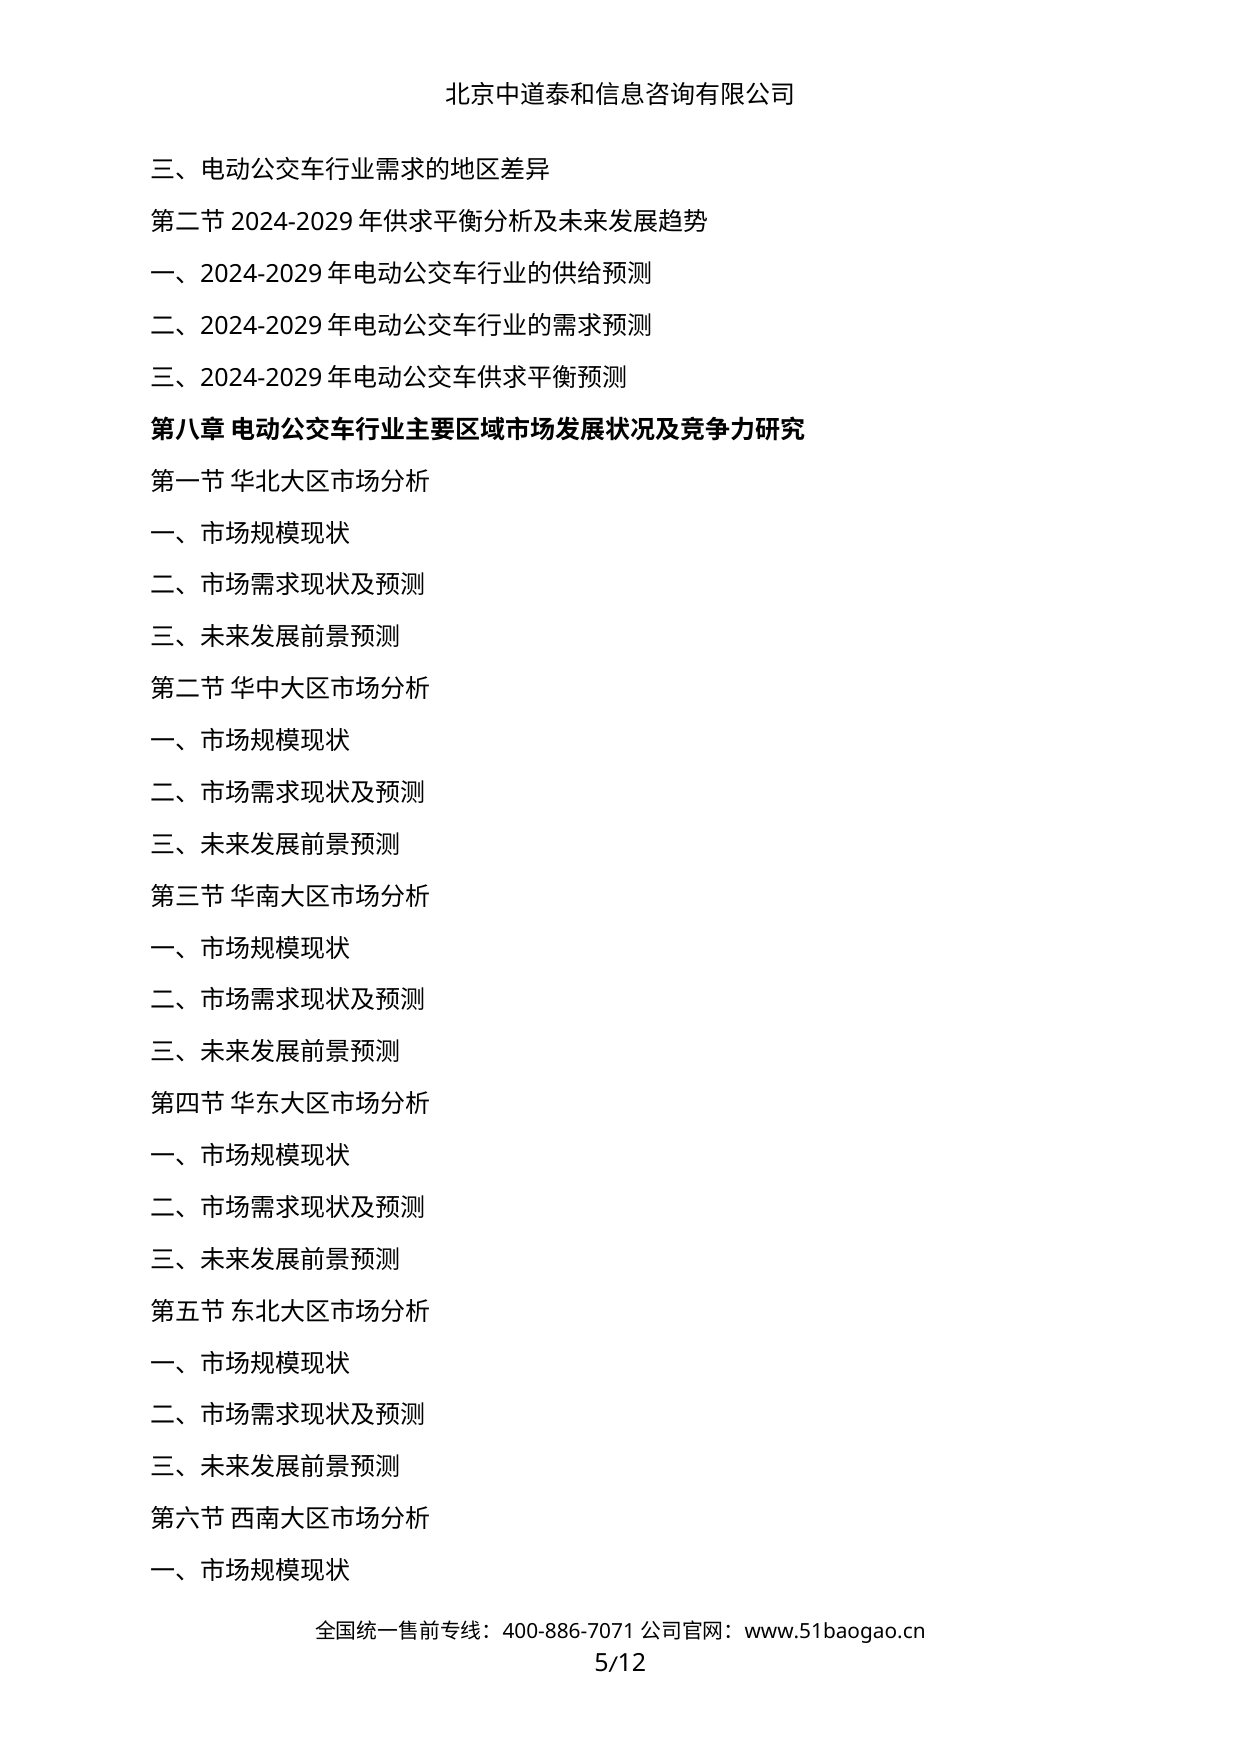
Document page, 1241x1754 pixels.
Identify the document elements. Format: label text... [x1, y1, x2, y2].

text 一、市场规模现状 [150, 1551, 1090, 1587]
text 第五节 东北大区市场分析 [150, 1291, 1090, 1327]
text 三、电动公交车行业需求的地区差异 [150, 150, 1090, 186]
text 第三节 华南大区市场分析 [150, 876, 1090, 912]
text 二、市场需求现状及预测 [150, 772, 1090, 809]
text 第六节 西南大区市场分析 [150, 1499, 1090, 1535]
text 一、市场规模现状 [150, 513, 1090, 549]
text 三、未来发展前景预测 [150, 617, 1090, 653]
text 二、市场需求现状及预测 [150, 1187, 1090, 1224]
text 二、2024-2029年电动公交车行业的需求预测 [150, 306, 1090, 342]
text 三、未来发展前景预测 [150, 824, 1090, 861]
text 第二节 华中大区市场分析 [150, 669, 1090, 705]
text 三、未来发展前景预测 [150, 1032, 1090, 1068]
text 二、市场需求现状及预测 [150, 1395, 1090, 1431]
text 第四节 华东大区市场分析 [150, 1084, 1090, 1120]
text 一、市场规模现状 [150, 721, 1090, 757]
text 一、2024-2029年电动公交车行业的供给预测 [150, 254, 1090, 290]
text 第八章 电动公交车行业主要区域市场发展状况及竞争力研究 [150, 409, 1090, 446]
text 一、市场规模现状 [150, 928, 1090, 964]
text 第一节 华北大区市场分析 [150, 461, 1090, 497]
text 三、未来发展前景预测 [150, 1239, 1090, 1276]
text 三、未来发展前景预测 [150, 1447, 1090, 1483]
text 二、市场需求现状及预测 [150, 565, 1090, 601]
text 第二节 2024-2029年供求平衡分析及未来发展趋势 [150, 202, 1090, 238]
text 一、市场规模现状 [150, 1343, 1090, 1379]
text 三、2024-2029年电动公交车供求平衡预测 [150, 357, 1090, 394]
text 二、市场需求现状及预测 [150, 980, 1090, 1016]
text 一、市场规模现状 [150, 1136, 1090, 1172]
